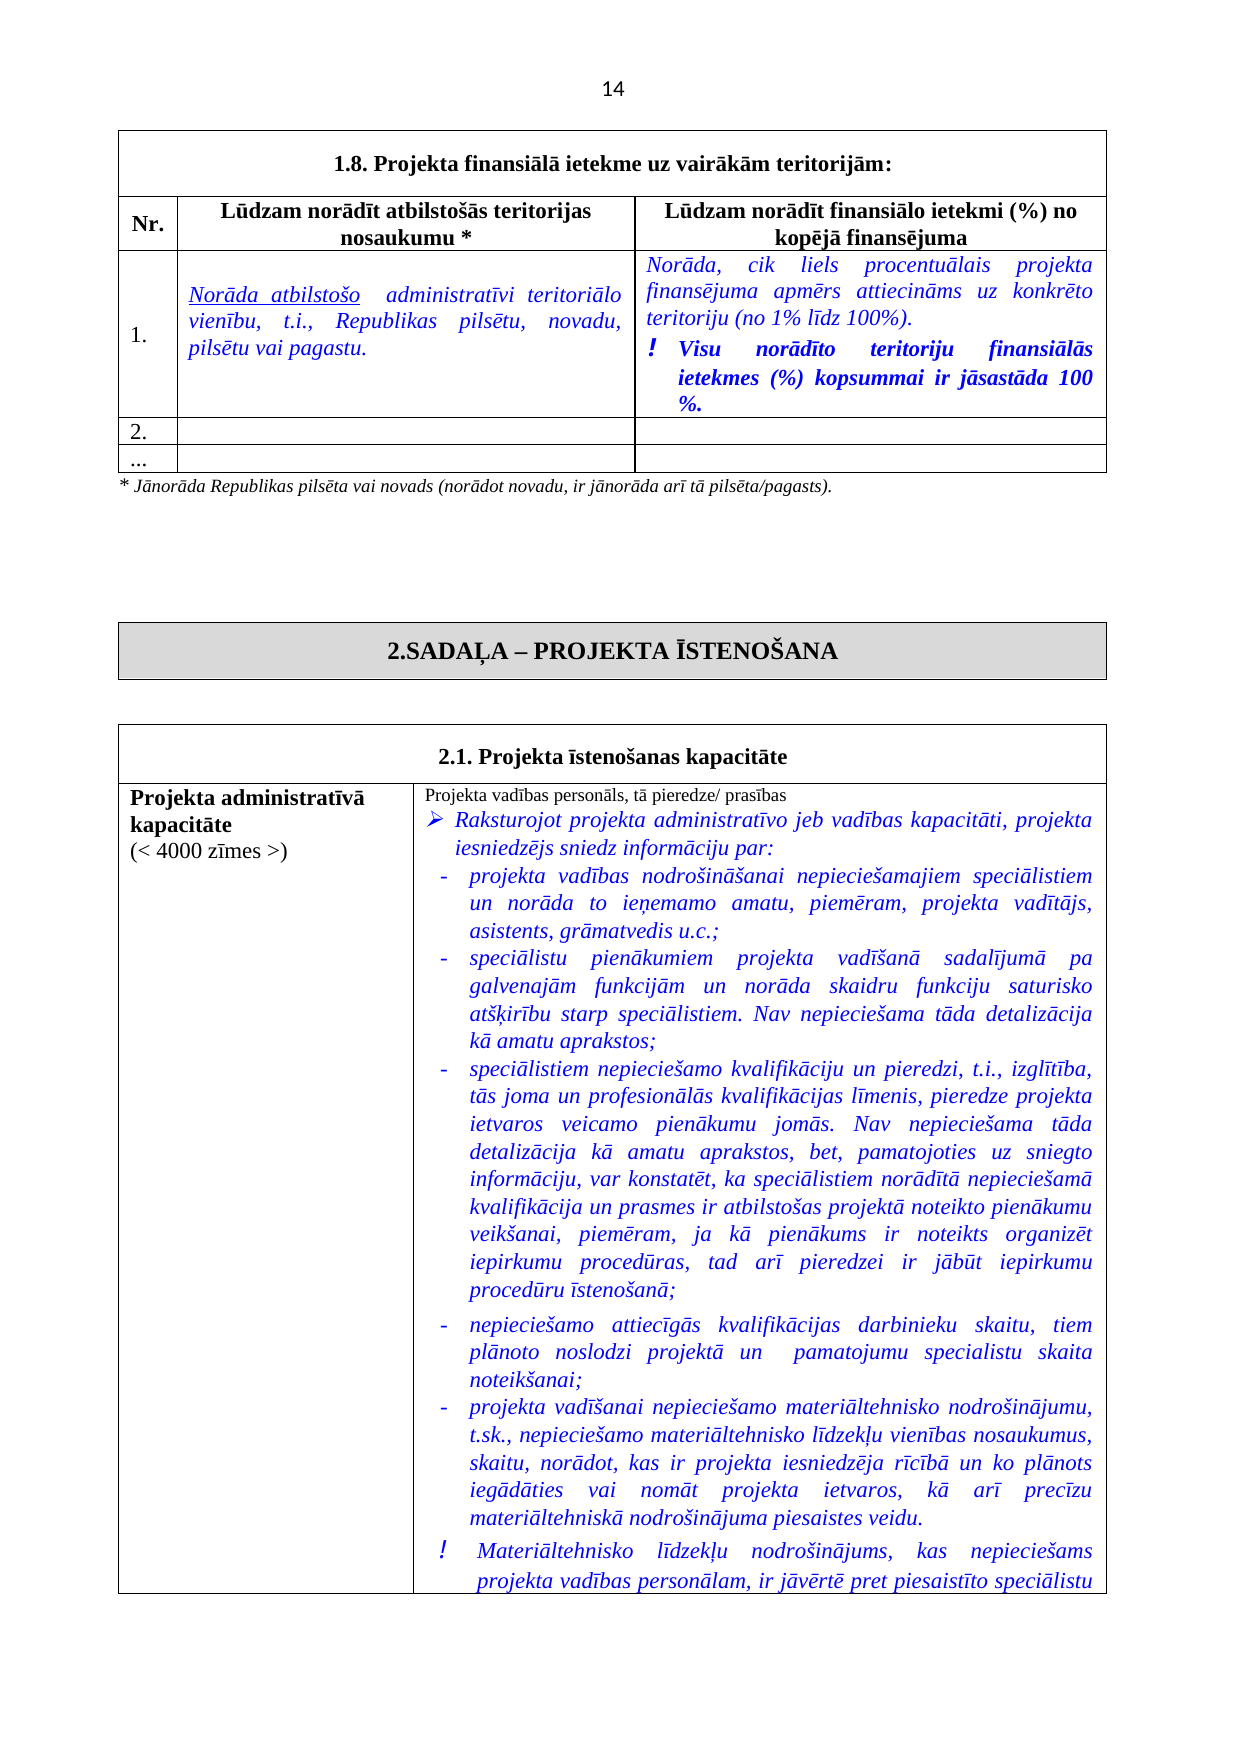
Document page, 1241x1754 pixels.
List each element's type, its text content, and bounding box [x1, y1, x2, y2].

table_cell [119, 784, 413, 1593]
table_cell 1. [119, 251, 177, 417]
table_cell [178, 445, 634, 472]
table_header 2.SADAĻA – PROJEKTA ĪSTENOŠANA [119, 623, 1106, 678]
text * Jānorāda Republikas pilsēta vai novads (norādot novadu, ir jānorāda arī tā pilsēta/pagasts). [118, 473, 1107, 497]
table_header 2.1. Projekta īstenošanas kapacitāte [119, 725, 1106, 783]
table_cell [178, 418, 634, 444]
table_cell Lūdzam norādīt finansiālo ietekmi (%) no kopējā finansējuma [636, 197, 1106, 250]
table_header 1.8. Projekta finansiālā ietekme uz vairākām teritorijām: [119, 131, 1106, 196]
table_cell Norāda, cik liels procentuālais projekta finansējuma apmērs attiecināms uz konkrēto teritoriju (no 1% līdz 100%). Visu norādīto teritoriju finansiālās ietekmes (%) kopsummai ir jāsastāda 100 %. [636, 251, 1106, 417]
table_cell 2. [119, 418, 177, 444]
table_cell Nr. [119, 197, 177, 250]
table_cell Norāda atbilstošo administratīvi teritoriālo vienību, t.i., Republikas pilsētu, novadu, pilsētu vai pagastu. [178, 251, 634, 417]
table_cell Lūdzam norādīt atbilstošās teritorijas nosaukumu * [178, 197, 634, 250]
table_cell ... [119, 445, 177, 472]
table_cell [414, 784, 1106, 1593]
table_cell [636, 445, 1106, 472]
table_cell [636, 418, 1106, 444]
